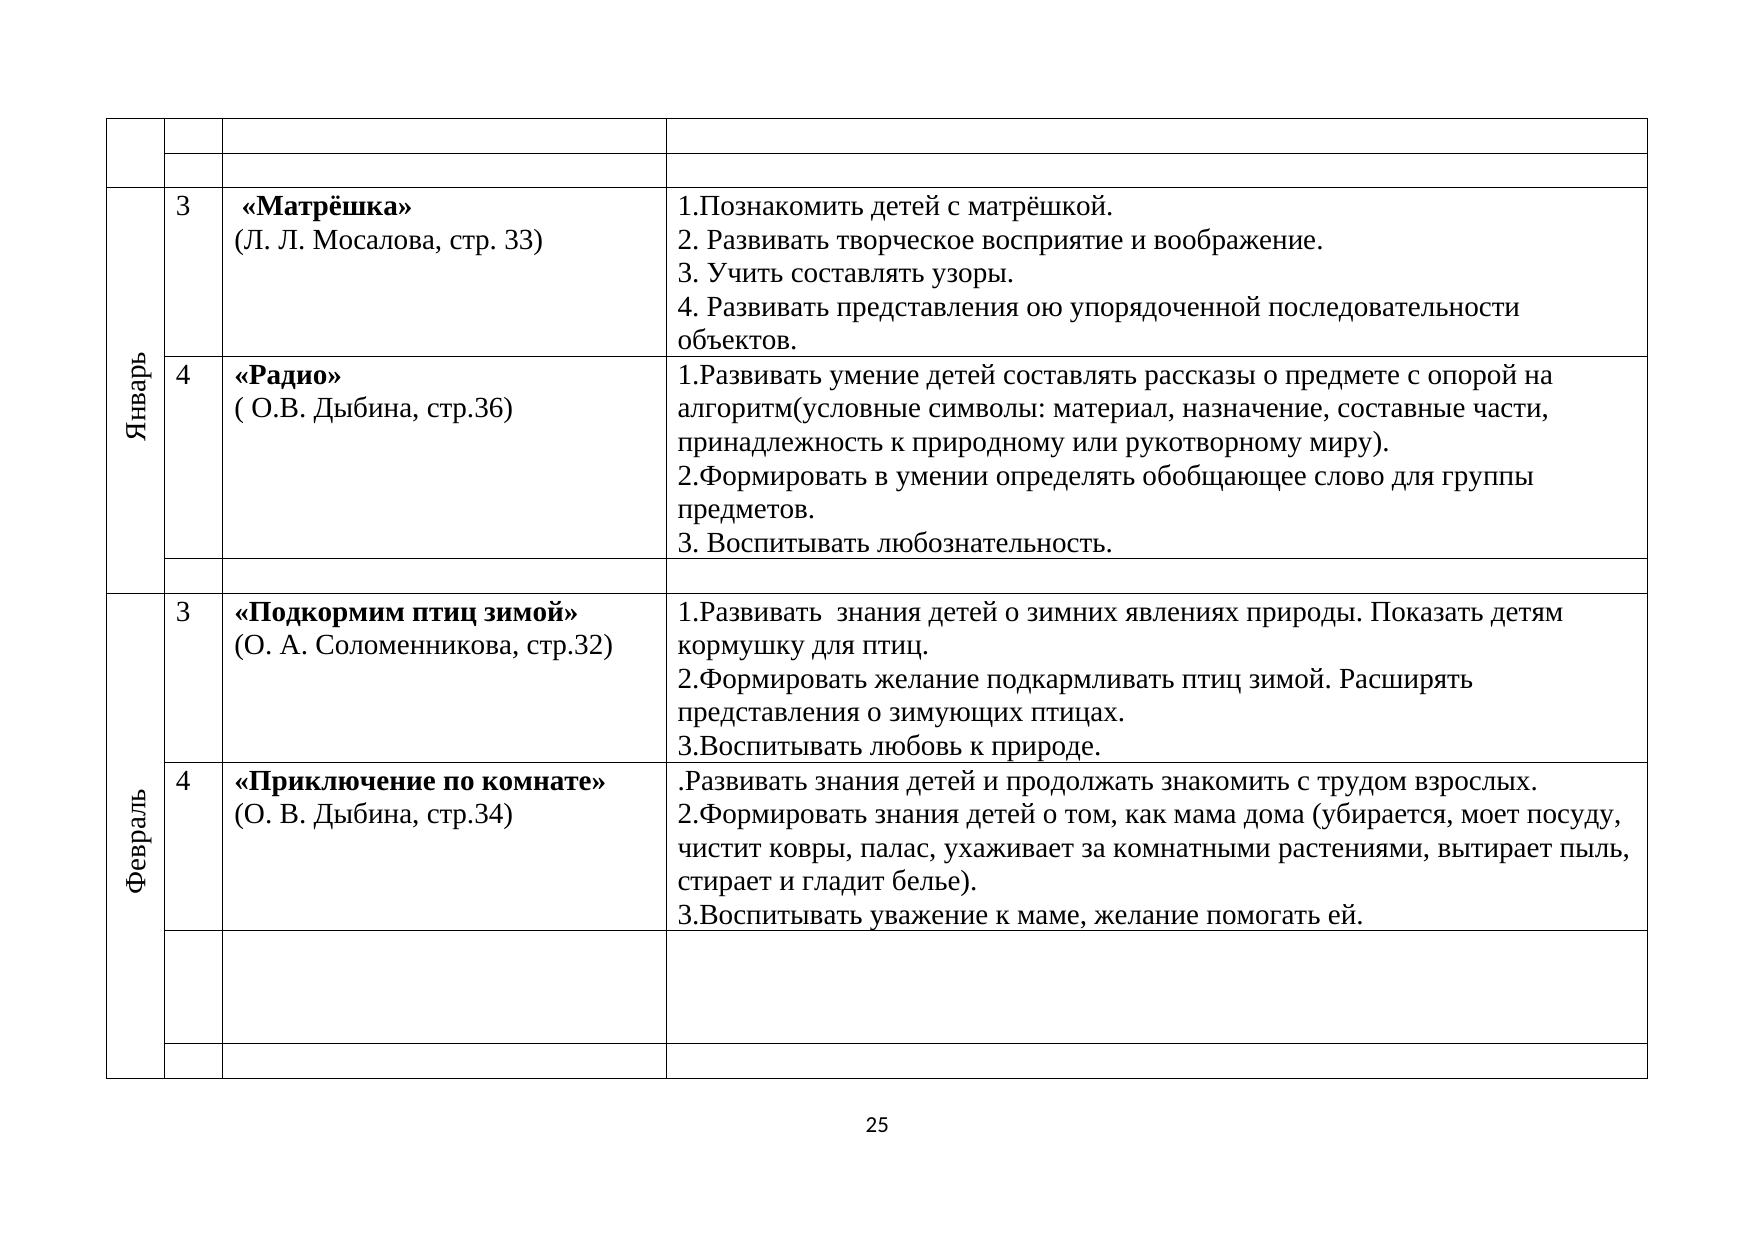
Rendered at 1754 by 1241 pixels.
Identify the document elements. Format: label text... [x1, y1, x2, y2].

table_cell 4 [165, 763, 222, 930]
table_cell Январь [107, 188, 164, 593]
table_cell [165, 559, 222, 593]
table_cell [165, 1044, 222, 1078]
table_cell [223, 1044, 666, 1078]
table_cell «Радио» ( О.В. Дыбина, стр.36) [223, 357, 666, 558]
table_cell [165, 154, 222, 187]
table_cell .Развивать знания детей и продолжать знакомить с трудом взрослых. 2.Формировать знания детей о том, как мама дома (убирается, моет посуду, чистит ковры, палас, ухаживает за комнатными растениями, вытирает пыль, стирает и гладит белье). 3.Воспитывать уважение к маме, желание помогать ей. [667, 763, 1647, 930]
table_cell Февраль [107, 594, 164, 1078]
table_cell [223, 154, 666, 187]
table_cell [223, 559, 666, 593]
table_cell [667, 559, 1647, 593]
table_cell [667, 154, 1647, 187]
table_cell 3 [165, 188, 222, 356]
table_cell «Матрёшка» (Л. Л. Мосалова, стр. 33) [223, 188, 666, 356]
table_cell [667, 1044, 677, 1078]
table_cell 3 [165, 594, 222, 762]
table_cell [223, 931, 666, 1043]
table_cell [223, 119, 666, 153]
table_cell 1.Развивать умение детей составлять рассказы о предмете с опорой на алгоритм(условные символы: материал, назначение, составные части, принадлежность к природному или рукотворному миру). 2.Формировать в умении определять обобщающее слово для группы предметов. 3. Воспитывать любознательность. [667, 357, 1647, 558]
table_cell «Приключение по комнате» (О. В. Дыбина, стр.34) [223, 763, 666, 930]
table_cell [1636, 1044, 1647, 1078]
table_cell 4 [165, 357, 222, 558]
table_cell 1.Развивать знания детей о зимних явлениях природы. Показать детям кормушку для птиц. 2.Формировать желание подкармливать птиц зимой. Расширять представления о зимующих птицах. 3.Воспитывать любовь к природе. [667, 594, 1647, 762]
table_cell «Подкормим птиц зимой» (О. А. Соломенникова, стр.32) [223, 594, 666, 762]
table_cell 1.Познакомить детей с матрёшкой. 2. Развивать творческое восприятие и воображение. 3. Учить составлять узоры. 4. Развивать представления ою упорядоченной последовательности объектов. [667, 188, 1647, 356]
table_cell [165, 119, 222, 153]
table_cell [165, 931, 222, 1043]
table_cell [667, 119, 1647, 153]
table_cell [667, 931, 1647, 1043]
